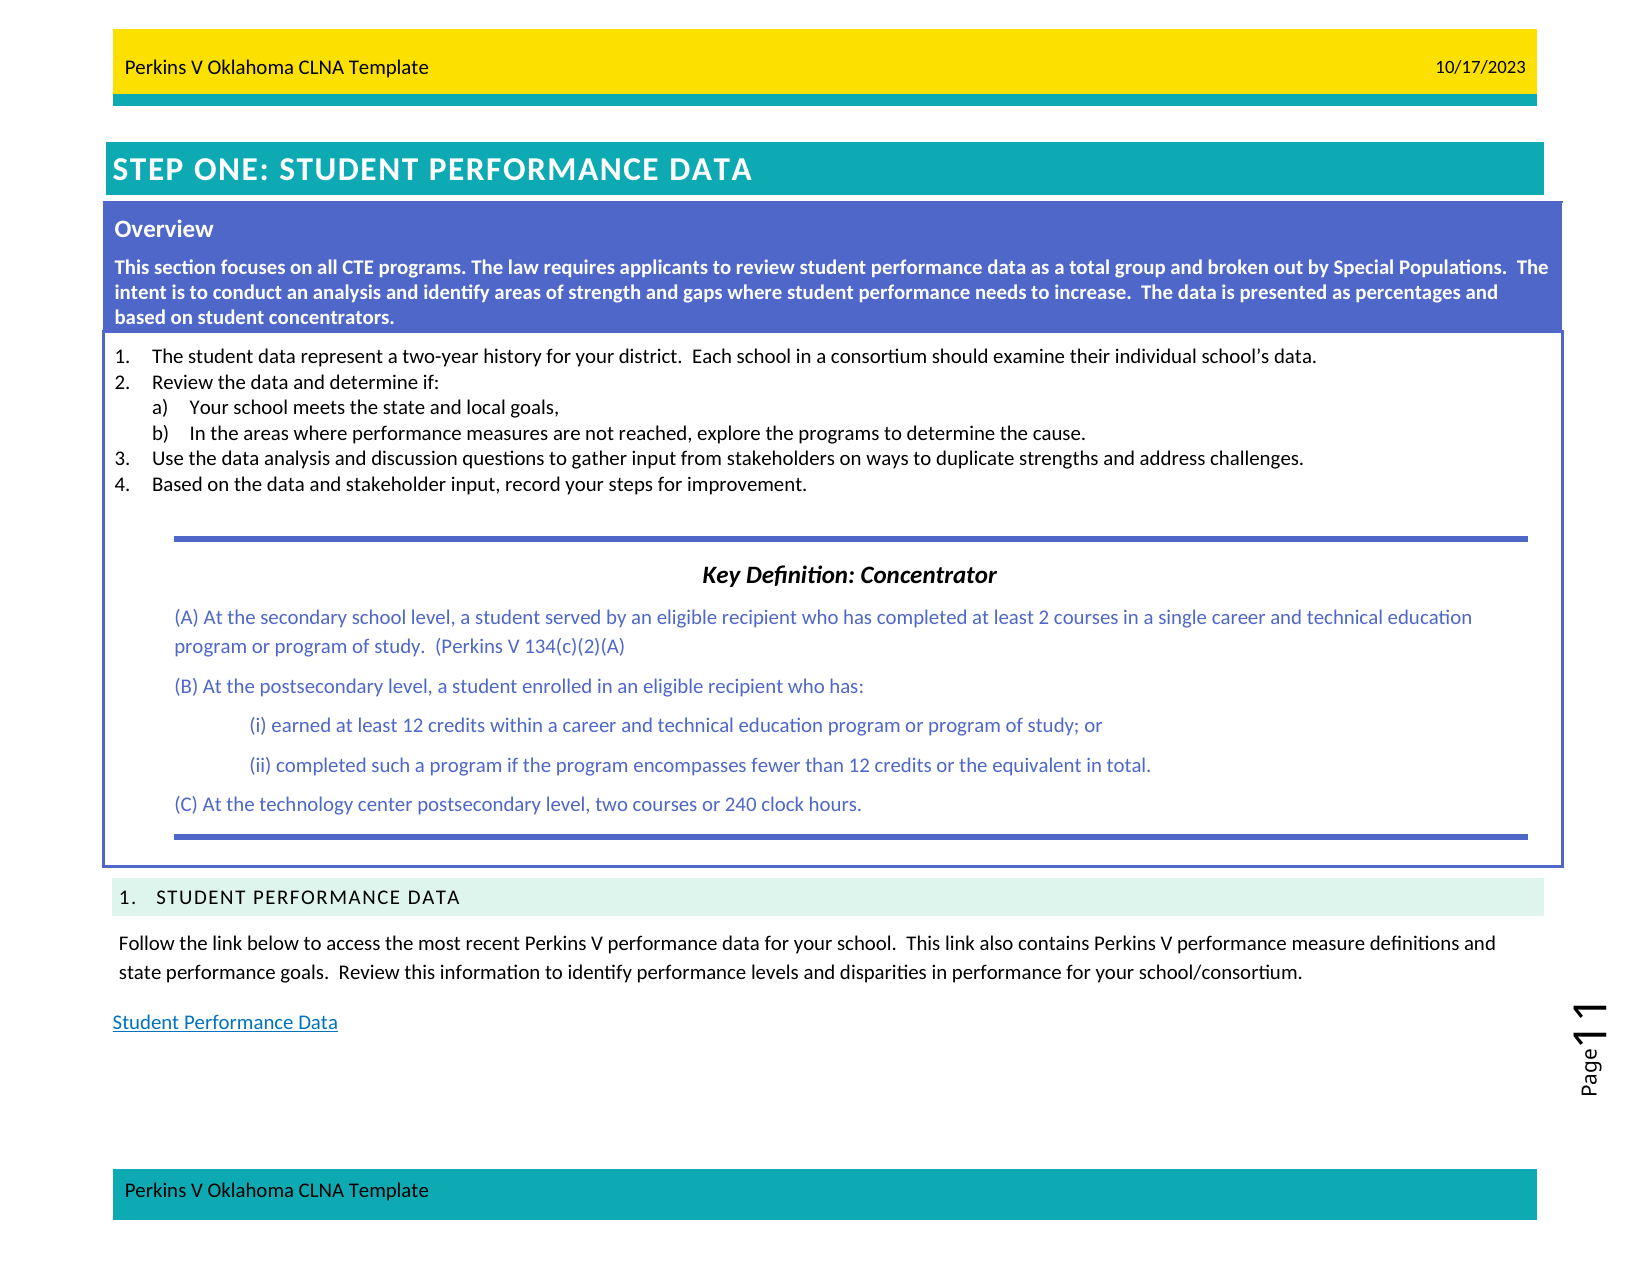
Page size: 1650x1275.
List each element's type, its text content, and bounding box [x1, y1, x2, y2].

table_cell The student data represent a two-year history for your district. Each school in a consortium should examine their individual school’s data. Review the data and determine if: Your school meets the state and local goals, In the areas where performance measures are not reached, explore the programs to determine the cause. Use the data analysis and discussion questions to gather input from stakeholders on ways to duplicate strengths and address challenges. Based on the data and stakeholder input, record your steps for improvement. [105, 333, 1561, 864]
subtitle Step One: Student Performance Data [113, 149, 1537, 189]
text Student Performance Data [112, 1009, 1537, 1035]
table_header Overview This section focuses on all CTE programs. The law requires applicants to review student performance data as a total group and broken out by Special Populations. The intent is to conduct an analysis and identify areas of strength and gaps where student performance needs to increase. The data is presented as percentages and based on student concentrators. [104, 203, 1562, 330]
subtitle Student Performance Data [119, 884, 1537, 910]
text Follow the link below to access the most recent Perkins V performance data for your school. This link also contains Perkins V performance measure definitions and state performance goals. Review this information to identify performance levels and disparities in performance for your school/consortium. [119, 930, 1537, 985]
